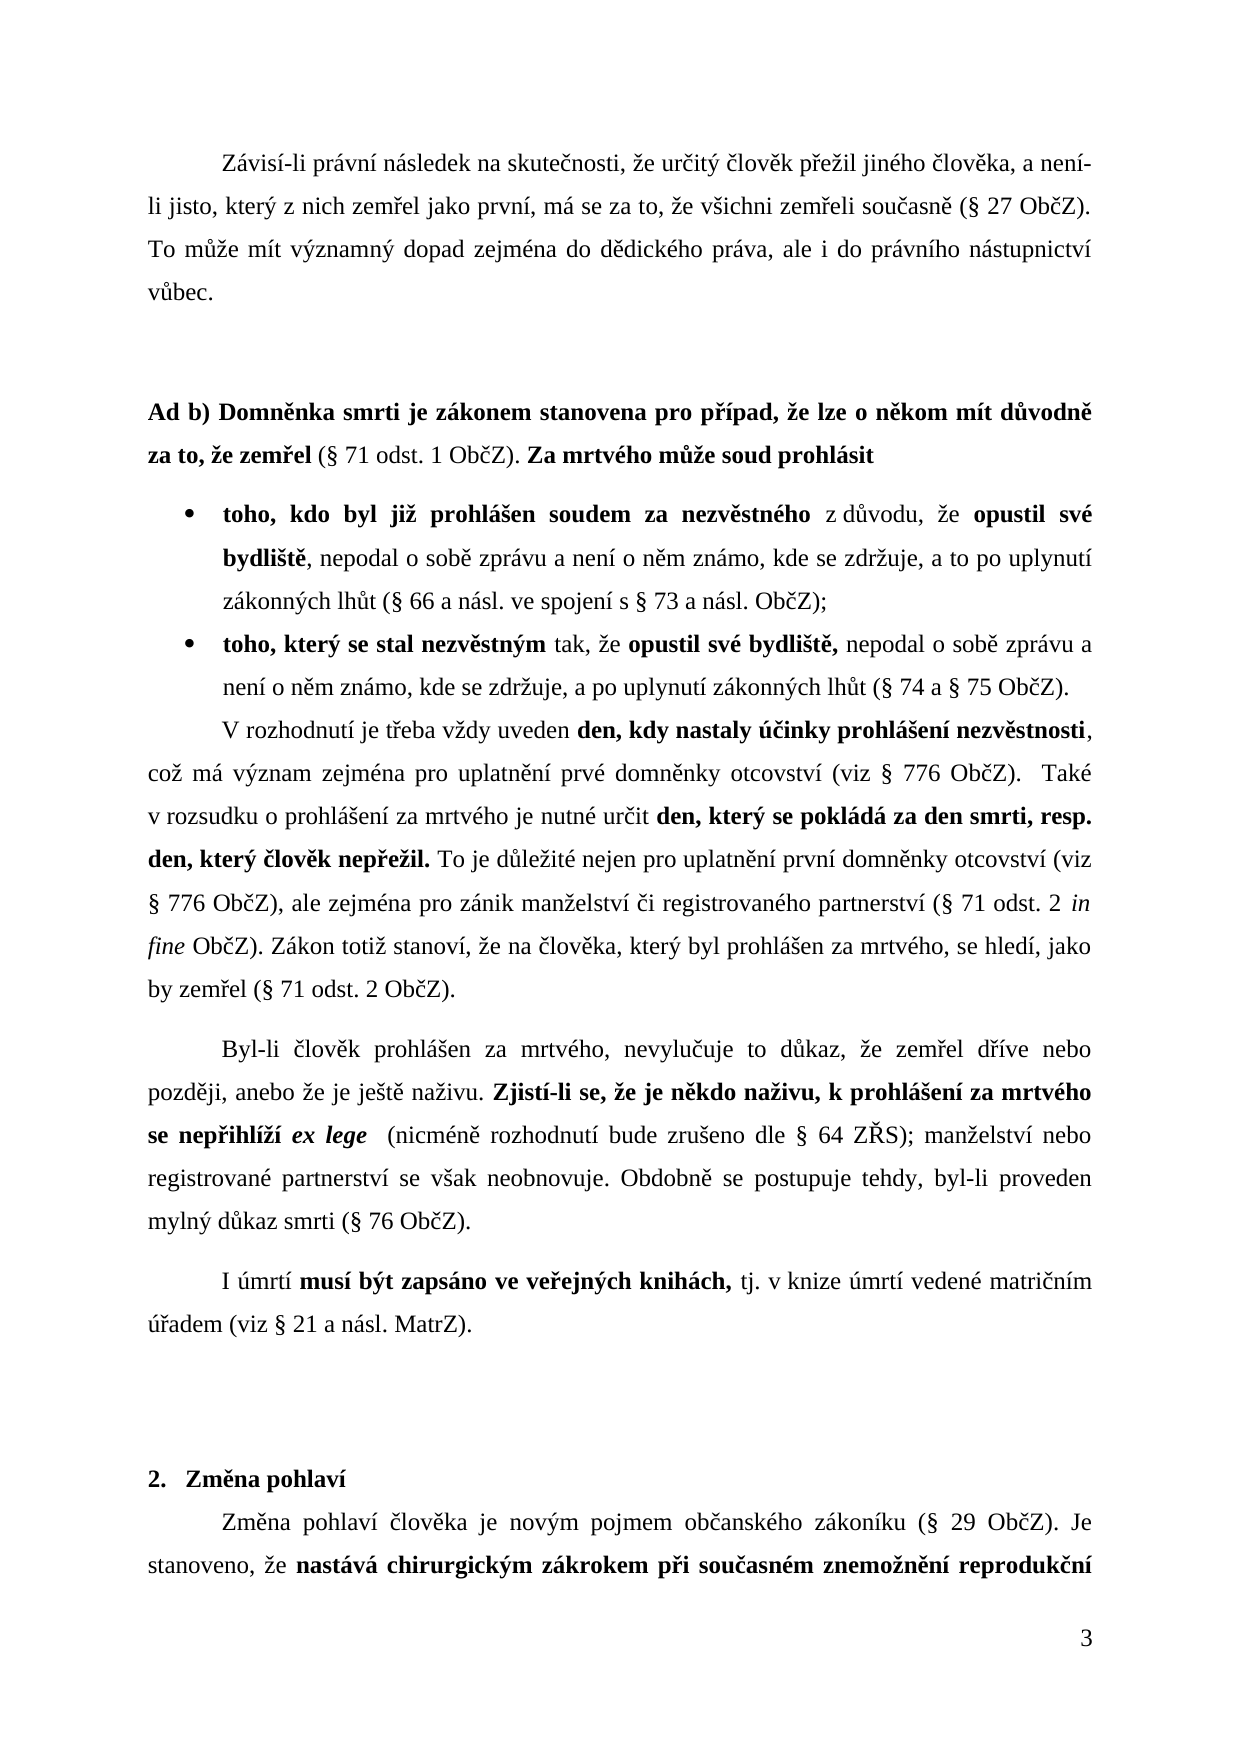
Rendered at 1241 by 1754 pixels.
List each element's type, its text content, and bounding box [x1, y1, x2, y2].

text V rozhodnutí je třeba vždy uveden den, kdy nastaly účinky prohlášení nezvěstnosti, což má význam zejména pro uplatnění prvé domněnky otcovství (viz § 776 ObčZ). Také v rozsudku o prohlášení za mrtvého je nutné určit den, který se pokládá za den smrti, resp. den, který člověk nepřežil. To je důležité nejen pro uplatnění první domněnky otcovství (viz § 776 ObčZ), ale zejména pro zánik manželství či registrovaného partnerství (§ 71 odst. 2 in fine ObčZ). Zákon totiž stanoví, že na člověka, který byl prohlášen za mrtvého, se hledí, jako by zemřel (§ 71 odst. 2 ObčZ). [148, 715, 1093, 1003]
text I úmrtí musí být zapsáno ve veřejných knihách, tj. v knize úmrtí vedené matričním úřadem (viz § 21 a násl. MatrZ). [148, 1266, 1093, 1338]
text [148, 1507, 1093, 1579]
list Změna pohlaví [148, 1464, 1093, 1493]
text Závisí-li právní následek na skutečnosti, že určitý člověk přežil jiného člověka, a není-li jisto, který z nich zemřel jako první, má se za to, že všichni zemřeli současně (§ 27 ObčZ). To může mít významný dopad zejména do dědického práva, ale i do právního nástupnictví vůbec. [148, 148, 1093, 306]
text Byl-li člověk prohlášen za mrtvého, nevylučuje to důkaz, že zemřel dříve nebo později, anebo že je ještě naživu. Zjistí-li se, že je někdo naživu, k prohlášení za mrtvého se nepřihlíží ex lege (nicméně rozhodnutí bude zrušeno dle § 64 ZŘS); manželství nebo registrované partnerství se však neobnovuje. Obdobně se postupuje tehdy, byl-li proveden mylný důkaz smrti (§ 76 ObčZ). [148, 1034, 1093, 1235]
list toho, který se stal nezvěstným tak, že opustil své bydliště, nepodal o sobě zprávu a není o něm známo, kde se zdržuje, a po uplynutí zákonných lhůt (§ 74 a § 75 ObčZ). [185, 629, 1093, 701]
text Ad b) Domněnka smrti je zákonem stanovena pro případ, že lze o někom mít důvodně za to, že zemřel (§ 71 odst. 1 ObčZ). Za mrtvého může soud prohlásit [148, 397, 1093, 468]
list toho, kdo byl již prohlášen soudem za nezvěstného z důvodu, že opustil své bydliště, nepodal o sobě zprávu a není o něm známo, kde se zdržuje, a to po uplynutí zákonných lhůt (§ 66 a násl. ve spojení s § 73 a násl. ObčZ); [185, 499, 1093, 614]
